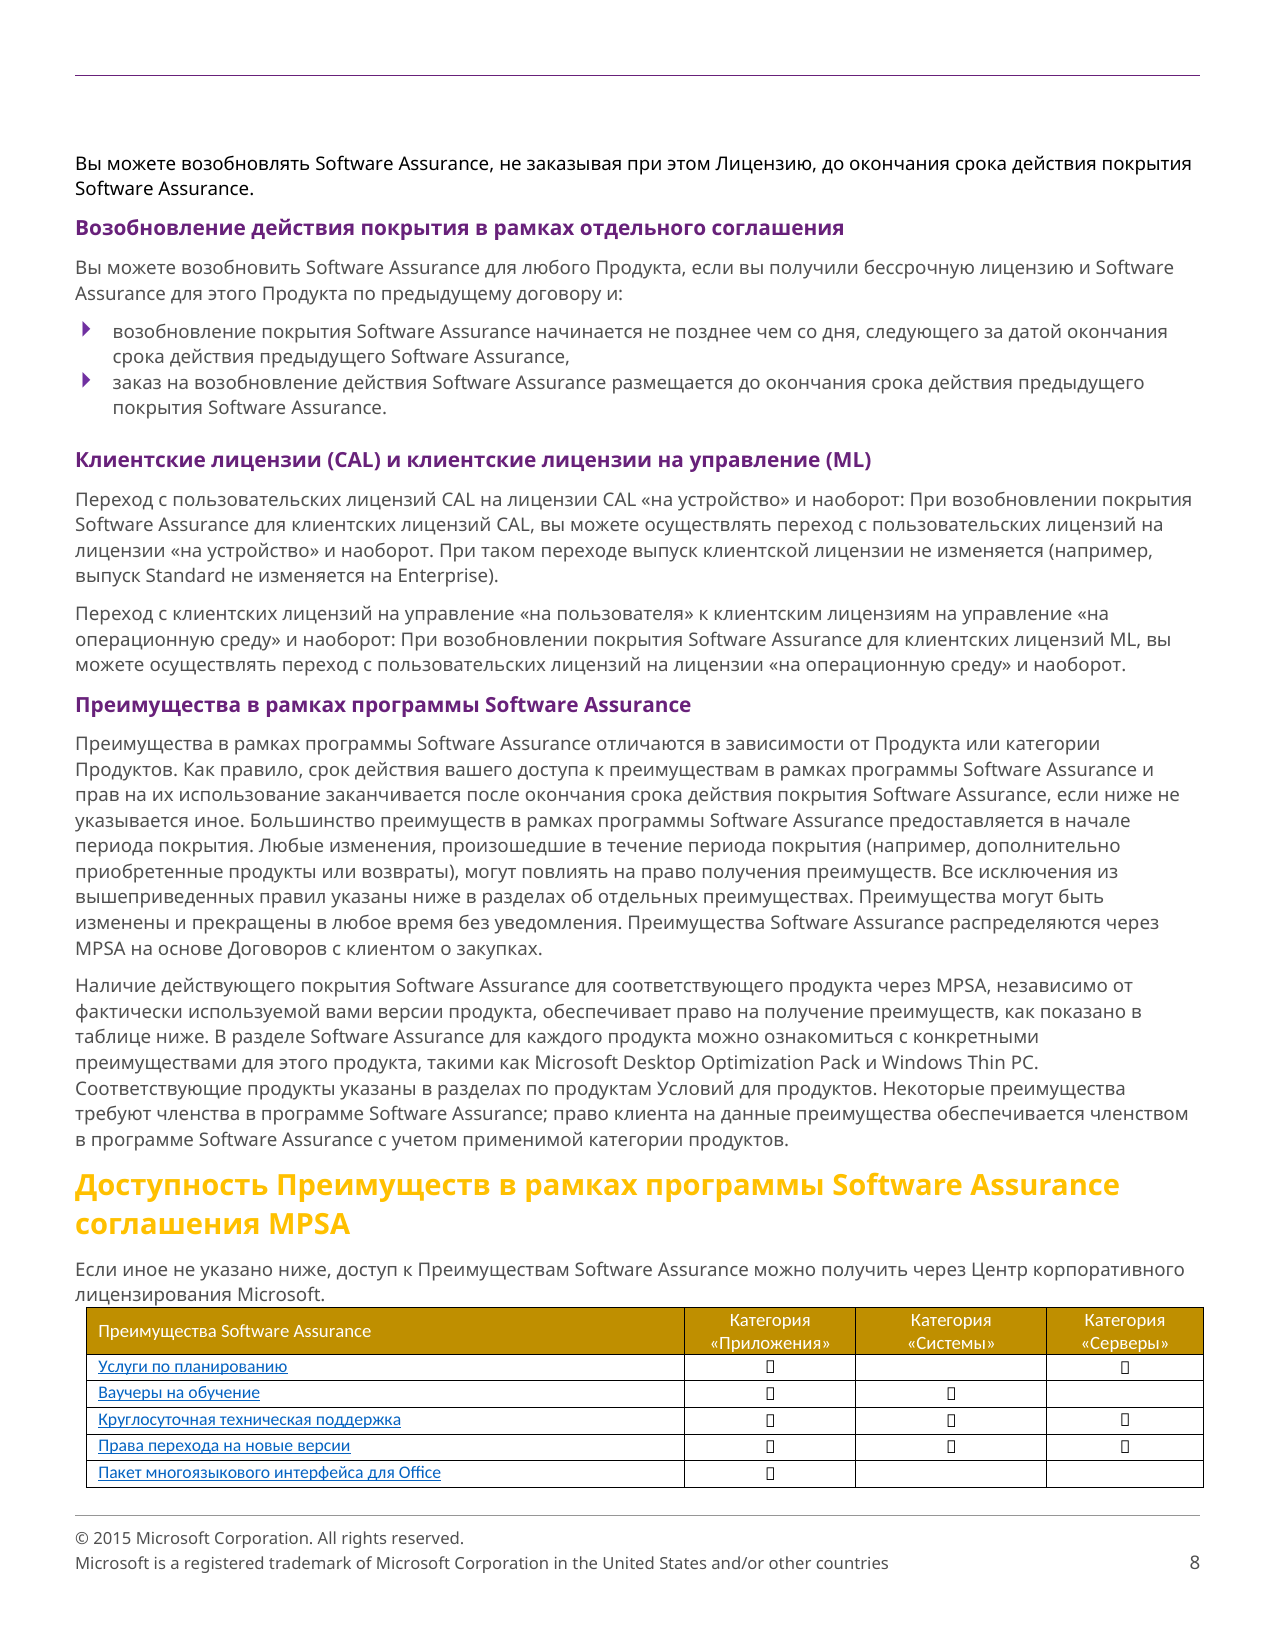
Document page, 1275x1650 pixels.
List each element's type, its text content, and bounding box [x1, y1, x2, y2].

table_cell [856, 1355, 1046, 1380]
subtitle Преимущества в рамках программы Software Assurance [75, 690, 1200, 718]
table_cell [856, 1461, 1046, 1487]
table_cell  [685, 1408, 855, 1433]
table_cell Пакет многоязыкового интерфейса для Office [87, 1461, 684, 1487]
subtitle Клиентские лицензии (CAL) и клиентские лицензии на управление (ML) [75, 445, 1200, 473]
text Доступность Преимуществ в рамках программы Software Assurance соглашения MPSA [75, 1164, 1200, 1243]
table_cell  [685, 1461, 855, 1487]
table_cell [1047, 1461, 1203, 1487]
table_cell Права перехода на новые версии [87, 1435, 684, 1460]
table_cell [1047, 1381, 1203, 1407]
table_cell  [856, 1408, 1046, 1433]
table_cell  [1047, 1435, 1203, 1460]
text Переход с клиентских лицензий на управление «на пользователя» к клиентским лицензиям на управление «на операционную среду» и наоборот: При возобновлении покрытия Software Assurance для клиентских лицензий ML, вы можете осуществлять переход с пользовательских лицензий на лицензии «на операционную среду» и наоборот. [75, 601, 1200, 677]
text Вы можете возобновить Software Assurance для любого Продукта, если вы получили бессрочную лицензию и Software Assurance для этого Продукта по предыдущему договору и: [75, 254, 1200, 306]
table_cell  [685, 1355, 855, 1380]
table_header Категория «Серверы» [1047, 1308, 1203, 1354]
list заказ на возобновление действия Software Assurance размещается до окончания срока действия предыдущего покрытия Software Assurance. [75, 369, 1200, 420]
table_cell Круглосуточная техническая поддержка [87, 1408, 684, 1433]
list возобновление покрытия Software Assurance начинается не позднее чем со дня, следующего за датой окончания срока действия предыдущего Software Assurance, [75, 318, 1200, 369]
text Преимущества в рамках программы Software Assurance отличаются в зависимости от Продукта или категории Продуктов. Как правило, срок действия вашего доступа к преимуществам в рамках программы Software Assurance и прав на их использование заканчивается после окончания срока действия покрытия Software Assurance, если ниже не указывается иное. Большинство преимуществ в рамках программы Software Assurance предоставляется в начале периода покрытия. Любые изменения, произошедшие в течение периода покрытия (например, дополнительно приобретенные продукты или возвраты), могут повлиять на право получения преимуществ. Все исключения из вышеприведенных правил указаны ниже в разделах об отдельных преимуществах. Преимущества могут быть изменены и прекращены в любое время без уведомления. Преимущества Software Assurance распределяются через MPSA на основе Договоров с клиентом о закупках. [75, 731, 1200, 960]
table_cell Услуги по планированию [87, 1355, 684, 1380]
text Вы можете возобновлять Software Assurance, не заказывая при этом Лицензию, до окончания срока действия покрытия Software Assurance. [75, 150, 1200, 201]
table_cell Ваучеры на обучение [87, 1381, 684, 1407]
table_cell  [1047, 1408, 1203, 1433]
table_cell  [685, 1435, 855, 1460]
table_cell  [1047, 1355, 1203, 1380]
table_cell  [856, 1381, 1046, 1407]
table_header Категория «Приложения» [685, 1308, 855, 1354]
text Переход с пользовательских лицензий CAL на лицензии CAL «на устройство» и наоборот: При возобновлении покрытия Software Assurance для клиентских лицензий CAL, вы можете осуществлять переход с пользовательских лицензий на лицензии «на устройство» и наоборот. При таком переходе выпуск клиентской лицензии не изменяется (например, выпуск Standard не изменяется на Enterprise). [75, 486, 1200, 588]
table_header Категория «Системы» [856, 1308, 1046, 1354]
subtitle Возобновление действия покрытия в рамках отдельного соглашения [75, 213, 1200, 242]
table_header Преимущества Software Assurance [87, 1308, 684, 1354]
table_cell  [856, 1435, 1046, 1460]
text Наличие действующего покрытия Software Assurance для соответствующего продукта через MPSA, независимо от фактически используемой вами версии продукта, обеспечивает право на получение преимуществ, как показано в таблице ниже. В разделе Software Assurance для каждого продукта можно ознакомиться с конкретными преимуществами для этого продукта, такими как Microsoft Desktop Optimization Pack и Windows Thin PC. Соответствующие продукты указаны в разделах по продуктам Условий для продуктов. Некоторые преимущества требуют членства в программе Software Assurance; право клиента на данные преимущества обеспечивается членством в программе Software Assurance с учетом применимой категории продуктов. [75, 973, 1200, 1151]
table_cell  [685, 1381, 855, 1407]
text Если иное не указано ниже, доступ к Преимуществам Software Assurance можно получить через Центр корпоративного лицензирования Microsoft. [75, 1256, 1200, 1307]
